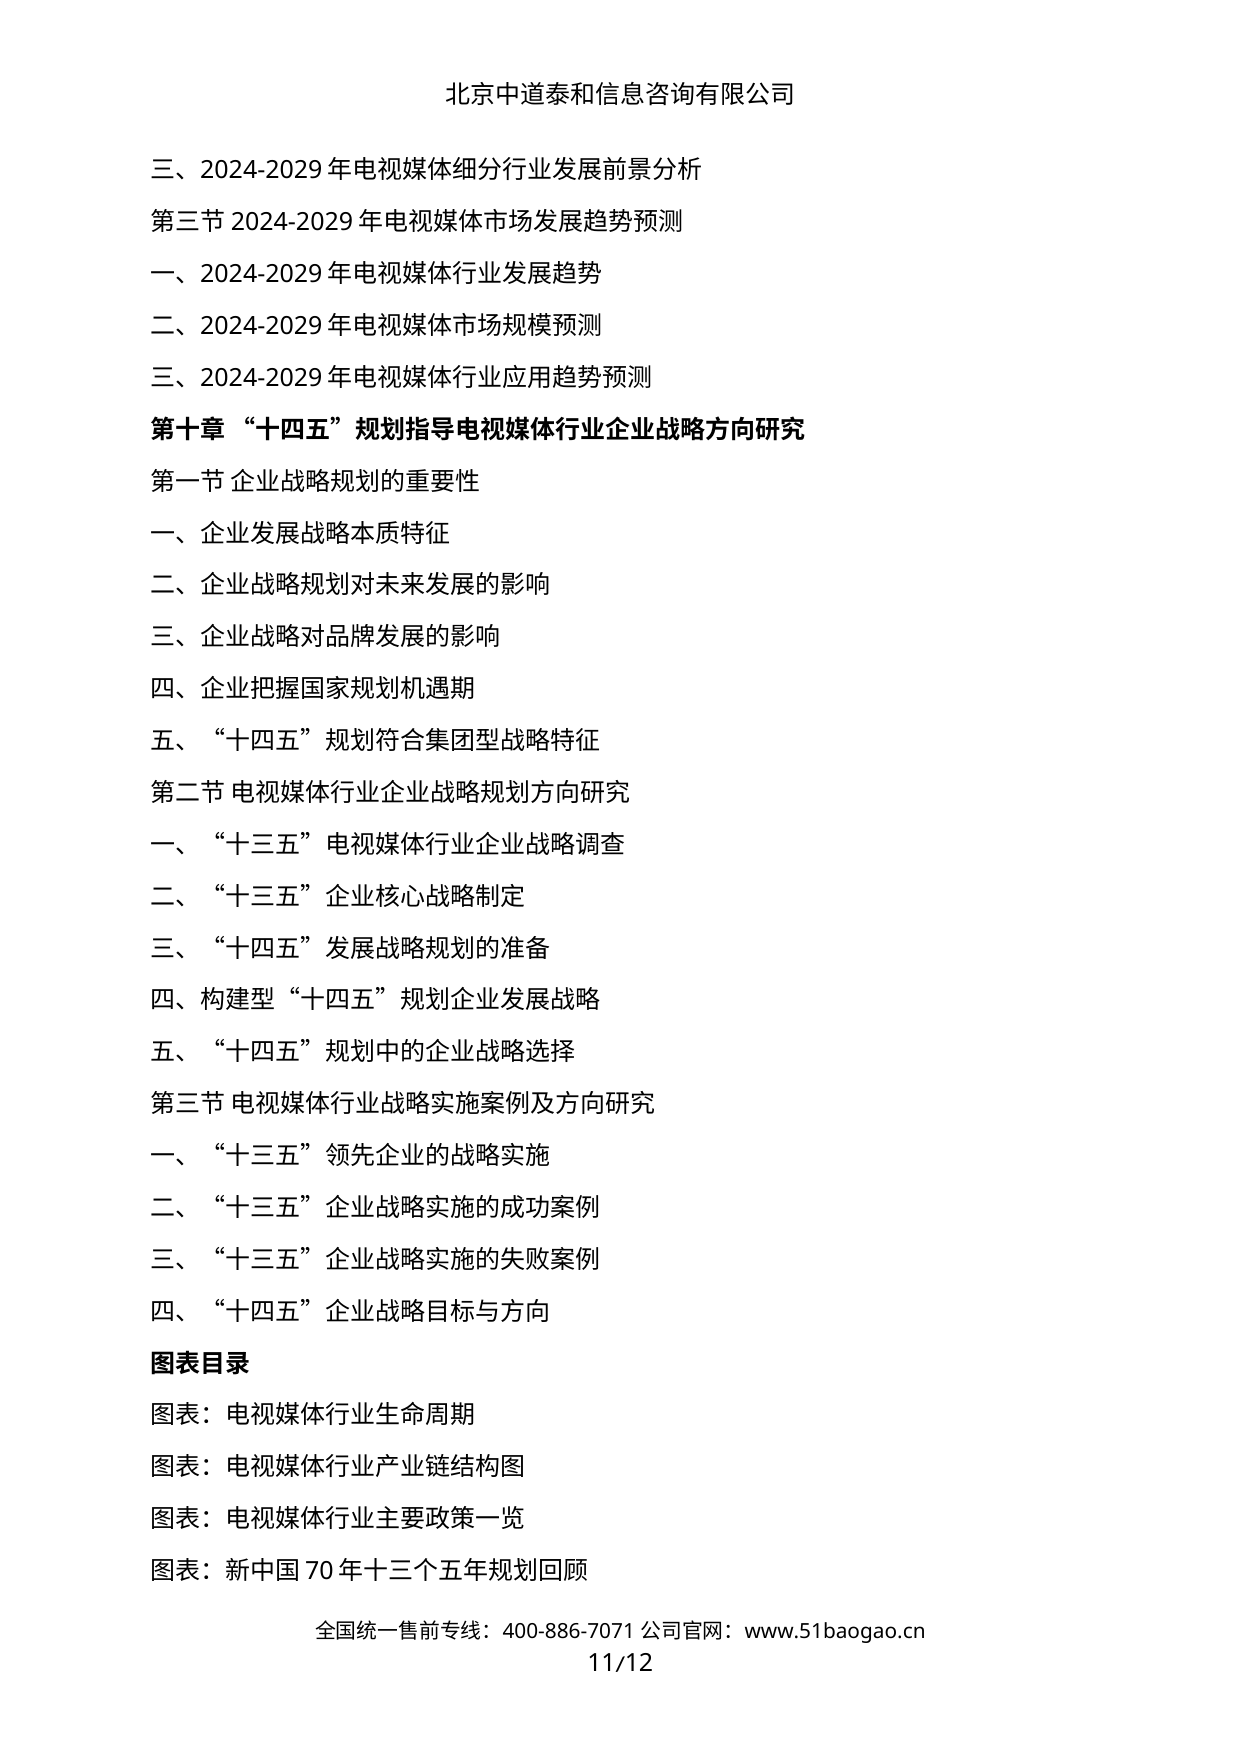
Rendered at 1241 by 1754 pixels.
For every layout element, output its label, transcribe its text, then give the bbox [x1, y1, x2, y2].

text 一、“十三五”领先企业的战略实施 [150, 1136, 1090, 1172]
text 三、2024-2029年电视媒体行业应用趋势预测 [150, 357, 1090, 394]
text 四、企业把握国家规划机遇期 [150, 669, 1090, 705]
text 第三节 电视媒体行业战略实施案例及方向研究 [150, 1084, 1090, 1120]
text 五、“十四五”规划中的企业战略选择 [150, 1032, 1090, 1068]
text 三、“十四五”发展战略规划的准备 [150, 928, 1090, 964]
text 三、企业战略对品牌发展的影响 [150, 617, 1090, 653]
text 图表：电视媒体行业产业链结构图 [150, 1447, 1090, 1483]
text 四、构建型“十四五”规划企业发展战略 [150, 980, 1090, 1016]
text 一、企业发展战略本质特征 [150, 513, 1090, 549]
text 三、2024-2029年电视媒体细分行业发展前景分析 [150, 150, 1090, 186]
text 图表：新中国70年十三个五年规划回顾 [150, 1551, 1090, 1587]
text 二、企业战略规划对未来发展的影响 [150, 565, 1090, 601]
text 第十章 “十四五”规划指导电视媒体行业企业战略方向研究 [150, 409, 1090, 446]
text 二、2024-2029年电视媒体市场规模预测 [150, 306, 1090, 342]
text 第二节 电视媒体行业企业战略规划方向研究 [150, 772, 1090, 809]
text 五、“十四五”规划符合集团型战略特征 [150, 721, 1090, 757]
text 第三节 2024-2029年电视媒体市场发展趋势预测 [150, 202, 1090, 238]
text 一、2024-2029年电视媒体行业发展趋势 [150, 254, 1090, 290]
text 图表：电视媒体行业生命周期 [150, 1395, 1090, 1431]
text 二、“十三五”企业核心战略制定 [150, 876, 1090, 912]
text 二、“十三五”企业战略实施的成功案例 [150, 1187, 1090, 1224]
text 一、“十三五”电视媒体行业企业战略调查 [150, 824, 1090, 861]
text 第一节 企业战略规划的重要性 [150, 461, 1090, 497]
text 图表：电视媒体行业主要政策一览 [150, 1499, 1090, 1535]
text 三、“十三五”企业战略实施的失败案例 [150, 1239, 1090, 1276]
text 图表目录 [150, 1343, 1090, 1379]
text 四、“十四五”企业战略目标与方向 [150, 1291, 1090, 1327]
